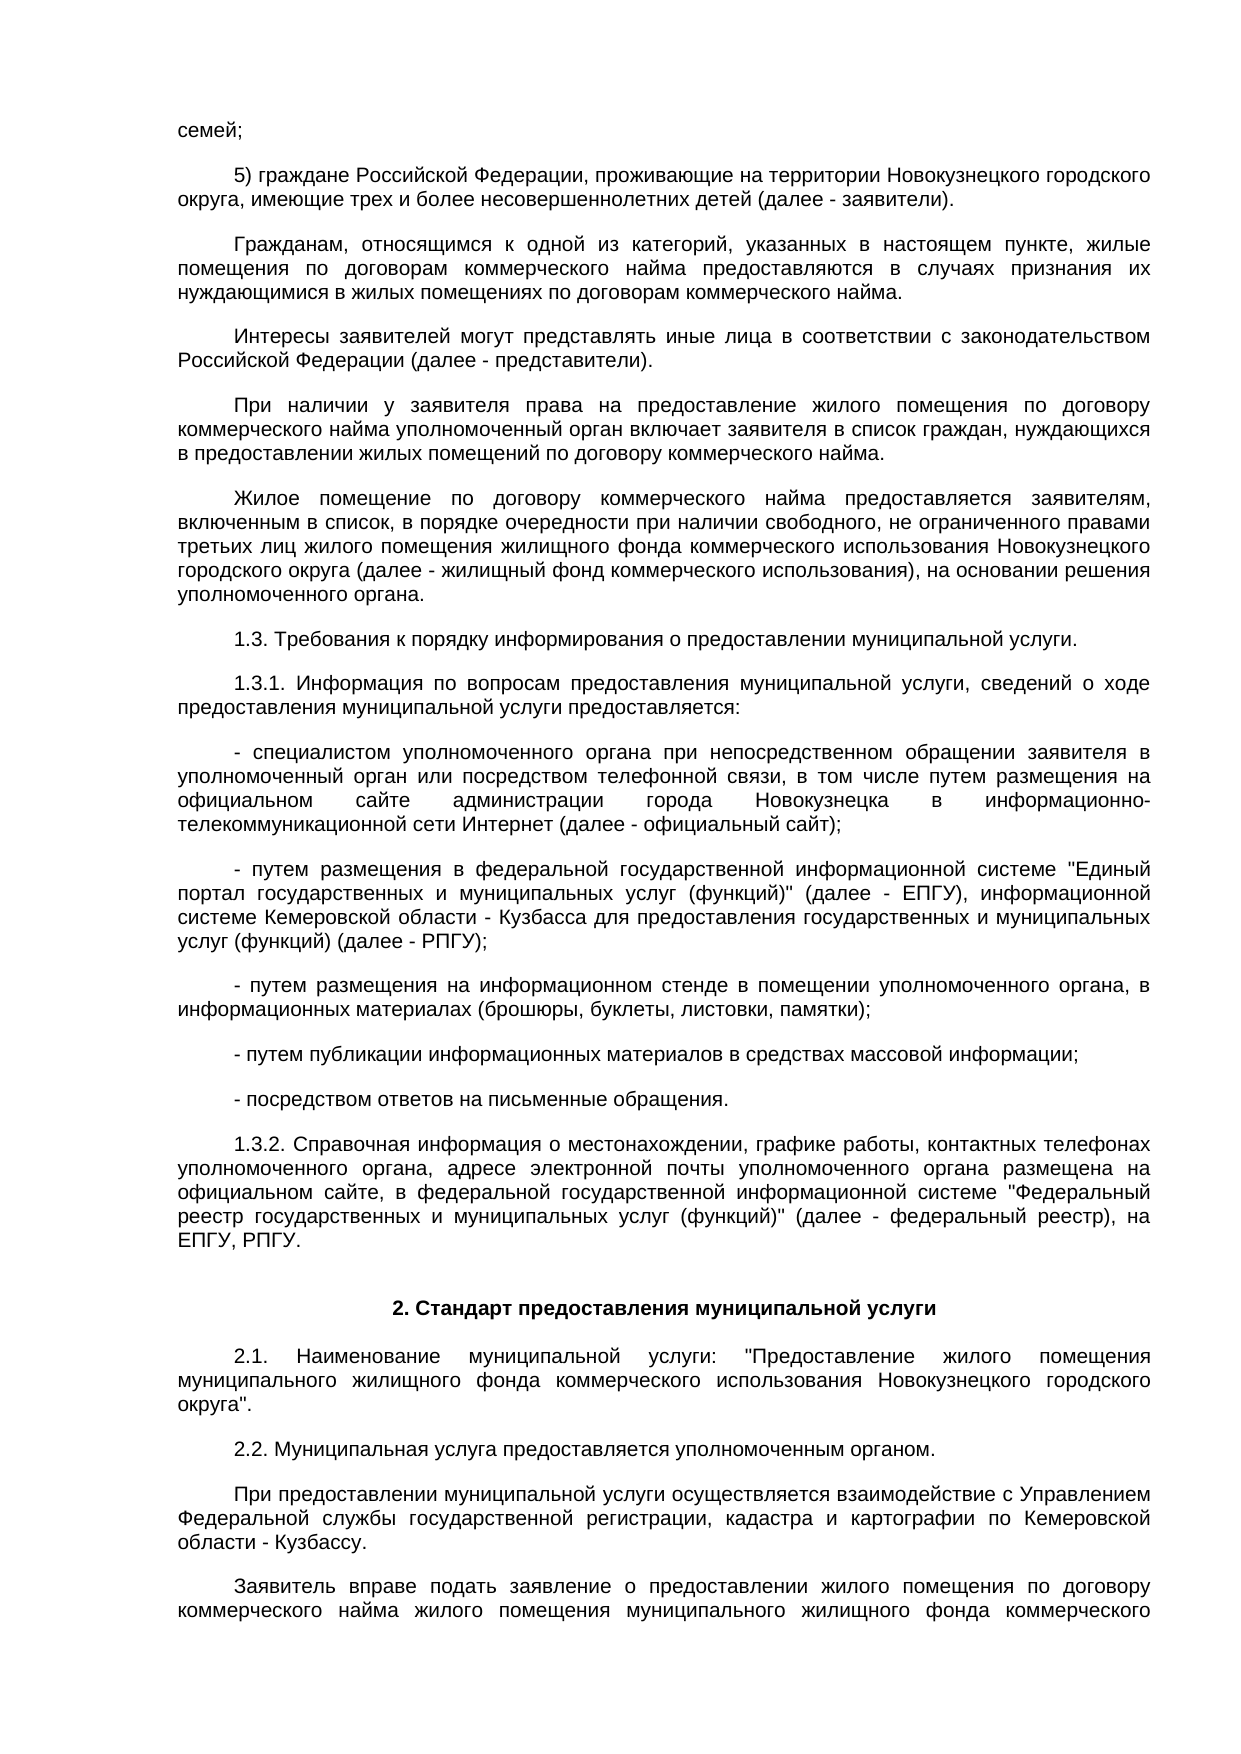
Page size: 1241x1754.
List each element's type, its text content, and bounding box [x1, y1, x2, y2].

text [177, 1574, 1152, 1622]
text Жилое помещение по договору коммерческого найма предоставляется заявителям, включенным в список, в порядке очередности при наличии свободного, не ограниченного правами третьих лиц жилого помещения жилищного фонда коммерческого использования Новокузнецкого городского округа (далее - жилищный фонд коммерческого использования), на основании решения уполномоченного органа. [177, 486, 1152, 606]
text Интересы заявителей могут представлять иные лица в соответствии с законодательством Российской Федерации (далее - представители). [177, 324, 1152, 372]
text 1.3.1. Информация по вопросам предоставления муниципальной услуги, сведений о ходе предоставления муниципальной услуги предоставляется: [177, 671, 1152, 719]
text 5) граждане Российской Федерации, проживающие на территории Новокузнецкого городского округа, имеющие трех и более несовершеннолетних детей (далее - заявители). [177, 163, 1152, 211]
text При предоставлении муниципальной услуги осуществляется взаимодействие с Управлением Федеральной службы государственной регистрации, кадастра и картографии по Кемеровской области - Кузбассу. [177, 1482, 1152, 1553]
text 1.3. Требования к порядку информирования о предоставлении муниципальной услуги. [177, 626, 1152, 650]
text 2.1. Наименование муниципальной услуги: "Предоставление жилого помещения муниципального жилищного фонда коммерческого использования Новокузнецкого городского округа". [177, 1344, 1152, 1416]
text - путем размещения в федеральной государственной информационной системе "Единый портал государственных и муниципальных услуг (функций)" (далее - ЕПГУ), информационной системе Кемеровской области - Кузбасса для предоставления государственных и муниципальных услуг (функций) (далее - РПГУ); [177, 857, 1152, 952]
text - специалистом уполномоченного органа при непосредственном обращении заявителя в уполномоченный орган или посредством телефонной связи, в том числе путем размещения на официальном сайте администрации города Новокузнецка в информационно-телекоммуникационной сети Интернет (далее - официальный сайт); [177, 740, 1152, 836]
text 2.2. Муниципальная услуга предоставляется уполномоченным органом. [177, 1437, 1152, 1461]
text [177, 118, 1152, 142]
text - путем публикации информационных материалов в средствах массовой информации; [177, 1042, 1152, 1066]
text - путем размещения на информационном стенде в помещении уполномоченного органа, в информационных материалах (брошюры, буклеты, листовки, памятки); [177, 973, 1152, 1021]
text Гражданам, относящимся к одной из категорий, указанных в настоящем пункте, жилые помещения по договорам коммерческого найма предоставляются в случаях признания их нуждающимися в жилых помещениях по договорам коммерческого найма. [177, 232, 1152, 303]
text - посредством ответов на письменные обращения. [177, 1087, 1152, 1111]
text При наличии у заявителя права на предоставление жилого помещения по договору коммерческого найма уполномоченный орган включает заявителя в список граждан, нуждающихся в предоставлении жилых помещений по договору коммерческого найма. [177, 393, 1152, 465]
text 1.3.2. Справочная информация о местонахождении, графике работы, контактных телефонах уполномоченного органа, адресе электронной почты уполномоченного органа размещена на официальном сайте, в федеральной государственной информационной системе "Федеральный реестр государственных и муниципальных услуг (функций)" (далее - федеральный реестр), на ЕПГУ, РПГУ. [177, 1132, 1152, 1251]
title 2. Стандарт предоставления муниципальной услуги [177, 1296, 1152, 1320]
